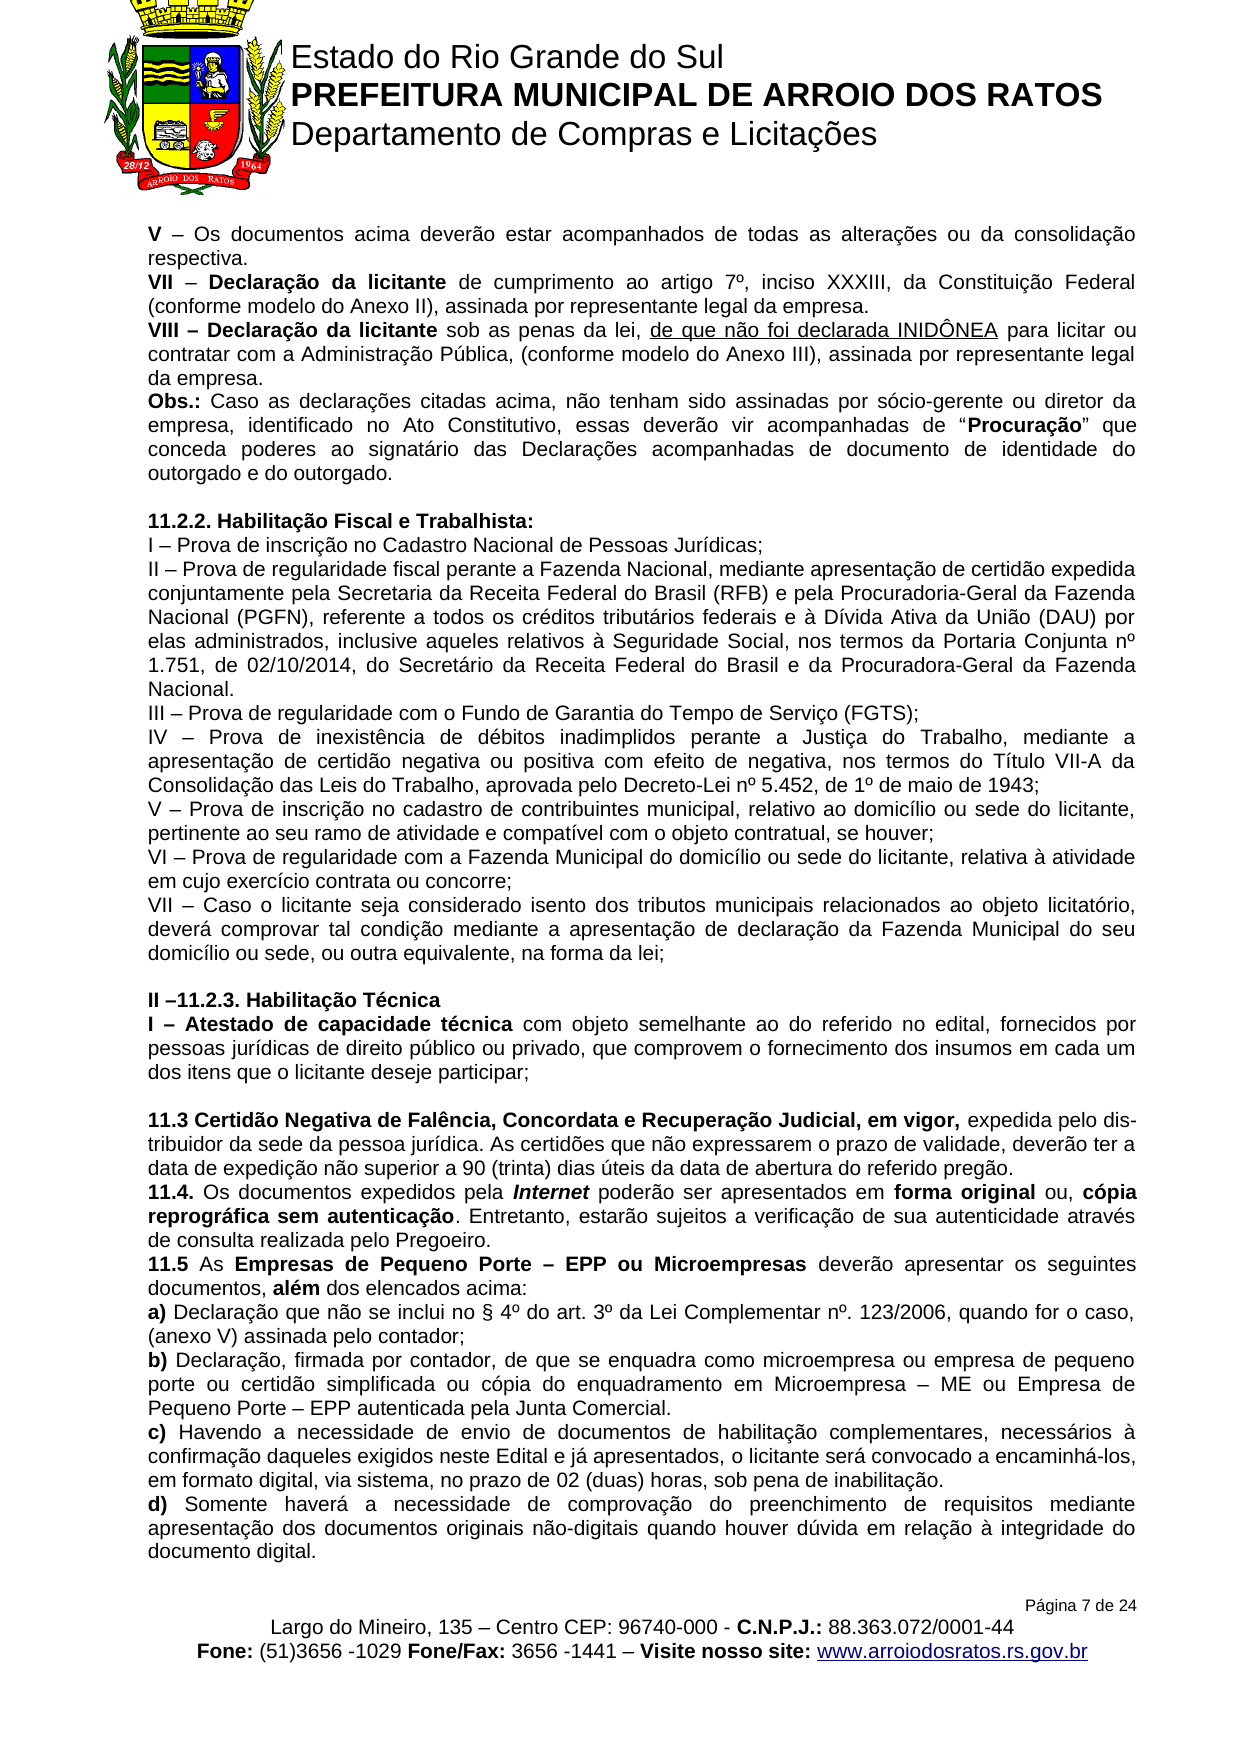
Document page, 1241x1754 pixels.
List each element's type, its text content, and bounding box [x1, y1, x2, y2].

text 11.3 Certidão Negativa de Falência, Concordata e Recuperação Judicial, em vigor, expedida pelo distribuidor da sede da pessoa jurídica. As certidões que não expressarem o prazo de validade, deverão ter a data de expedição não superior a 90 (trinta) dias úteis da data de abertura do referido pregão. [148, 1108, 1137, 1180]
list V – Os documentos acima deverão estar acompanhados de todas as alterações ou da consolidação respectiva. [148, 222, 1137, 269]
picture [101, 0, 295, 198]
text a) Declaração que não se inclui no § 4º do art. 3º da Lei Complementar nº. 123/2006, quando for o caso, (anexo V) assinada pelo contador; [148, 1300, 1137, 1348]
text d) Somente haverá a necessidade de comprovação do preenchimento de requisitos mediante apresentação dos documentos originais não-digitais quando houver dúvida em relação à integridade do documento digital. [148, 1491, 1137, 1563]
text I – Atestado de capacidade técnica com objeto semelhante ao do referido no edital, fornecidos por pessoas jurídicas de direito público ou privado, que comprovem o fornecimento dos insumos em cada um dos itens que o licitante deseje participar; [148, 1012, 1137, 1084]
text III – Prova de regularidade com o Fundo de Garantia do Tempo de Serviço (FGTS); [148, 701, 1137, 725]
text c) Havendo a necessidade de envio de documentos de habilitação complementares, necessários à confirmação daqueles exigidos neste Edital e já apresentados, o licitante será convocado a encaminhá-los, em formato digital, via sistema, no prazo de 02 (duas) horas, sob pena de inabilitação. [148, 1419, 1137, 1491]
text 11.5 As Empresas de Pequeno Porte – EPP ou Microempresas deverão apresentar os seguintes documentos, além dos elencados acima: [148, 1252, 1137, 1300]
text 11.2.2. Habilitação Fiscal e Trabalhista: [148, 509, 1137, 533]
text VI – Prova de regularidade com a Fazenda Municipal do domicílio ou sede do licitante, relativa à atividade em cujo exercício contrata ou concorre; [148, 844, 1137, 892]
text I – Prova de inscrição no Cadastro Nacional de Pessoas Jurídicas; [148, 533, 1137, 557]
text VII – Caso o licitante seja considerado isento dos tributos municipais relacionados ao objeto licitatório, deverá comprovar tal condição mediante a apresentação de declaração da Fazenda Municipal do seu domicílio ou sede, ou outra equivalente, na forma da lei; [148, 892, 1137, 964]
text IV – Prova de inexistência de débitos inadimplidos perante a Justiça do Trabalho, mediante a apresentação de certidão negativa ou positiva com efeito de negativa, nos termos do Título VII-A da Consolidação das Leis do Trabalho, aprovada pelo Decreto-Lei nº 5.452, de 1º de maio de 1943; [148, 725, 1137, 797]
text VII – Declaração da licitante de cumprimento ao artigo 7º, inciso XXXIII, da Constituição Federal (conforme modelo do Anexo II), assinada por representante legal da empresa. [148, 269, 1137, 317]
text Obs.: Caso as declarações citadas acima, não tenham sido assinadas por sócio-gerente ou diretor da empresa, identificado no Ato Constitutivo, essas deverão vir acompanhadas de “Procuração” que conceda poderes ao signatário das Declarações acompanhadas de documento de identidade do outorgado e do outorgado. [148, 389, 1137, 485]
text V – Prova de inscrição no cadastro de contribuintes municipal, relativo ao domicílio ou sede do licitante, pertinente ao seu ramo de atividade e compatível com o objeto contratual, se houver; [148, 797, 1137, 844]
text II –11.2.3. Habilitação Técnica [148, 988, 1137, 1012]
text b) Declaração, firmada por contador, de que se enquadra como microempresa ou empresa de pequeno porte ou certidão simplificada ou cópia do enquadramento em Microempresa – ME ou Empresa de Pequeno Porte – EPP autenticada pela Junta Comercial. [148, 1348, 1137, 1419]
text 11.4. Os documentos expedidos pela Internet poderão ser apresentados em forma original ou, cópia reprográfica sem autenticação. Entretanto, estarão sujeitos a verificação de sua autenticidade através de consulta realizada pelo Pregoeiro. [148, 1180, 1137, 1252]
text II – Prova de regularidade fiscal perante a Fazenda Nacional, mediante apresentação de certidão expedida conjuntamente pela Secretaria da Receita Federal do Brasil (RFB) e pela Procuradoria-Geral da Fazenda Nacional (PGFN), referente a todos os créditos tributários federais e à Dívida Ativa da União (DAU) por elas administrados, inclusive aqueles relativos à Seguridade Social, nos termos da Portaria Conjunta nº 1.751, de 02/10/2014, do Secretário da Receita Federal do Brasil e da Procuradora-Geral da Fazenda Nacional. [148, 557, 1137, 701]
text VIII – Declaração da licitante sob as penas da lei, de que não foi declarada INIDÔNEA para licitar ou contratar com a Administração Pública, (conforme modelo do Anexo III), assinada por representante legal da empresa. [148, 317, 1137, 389]
